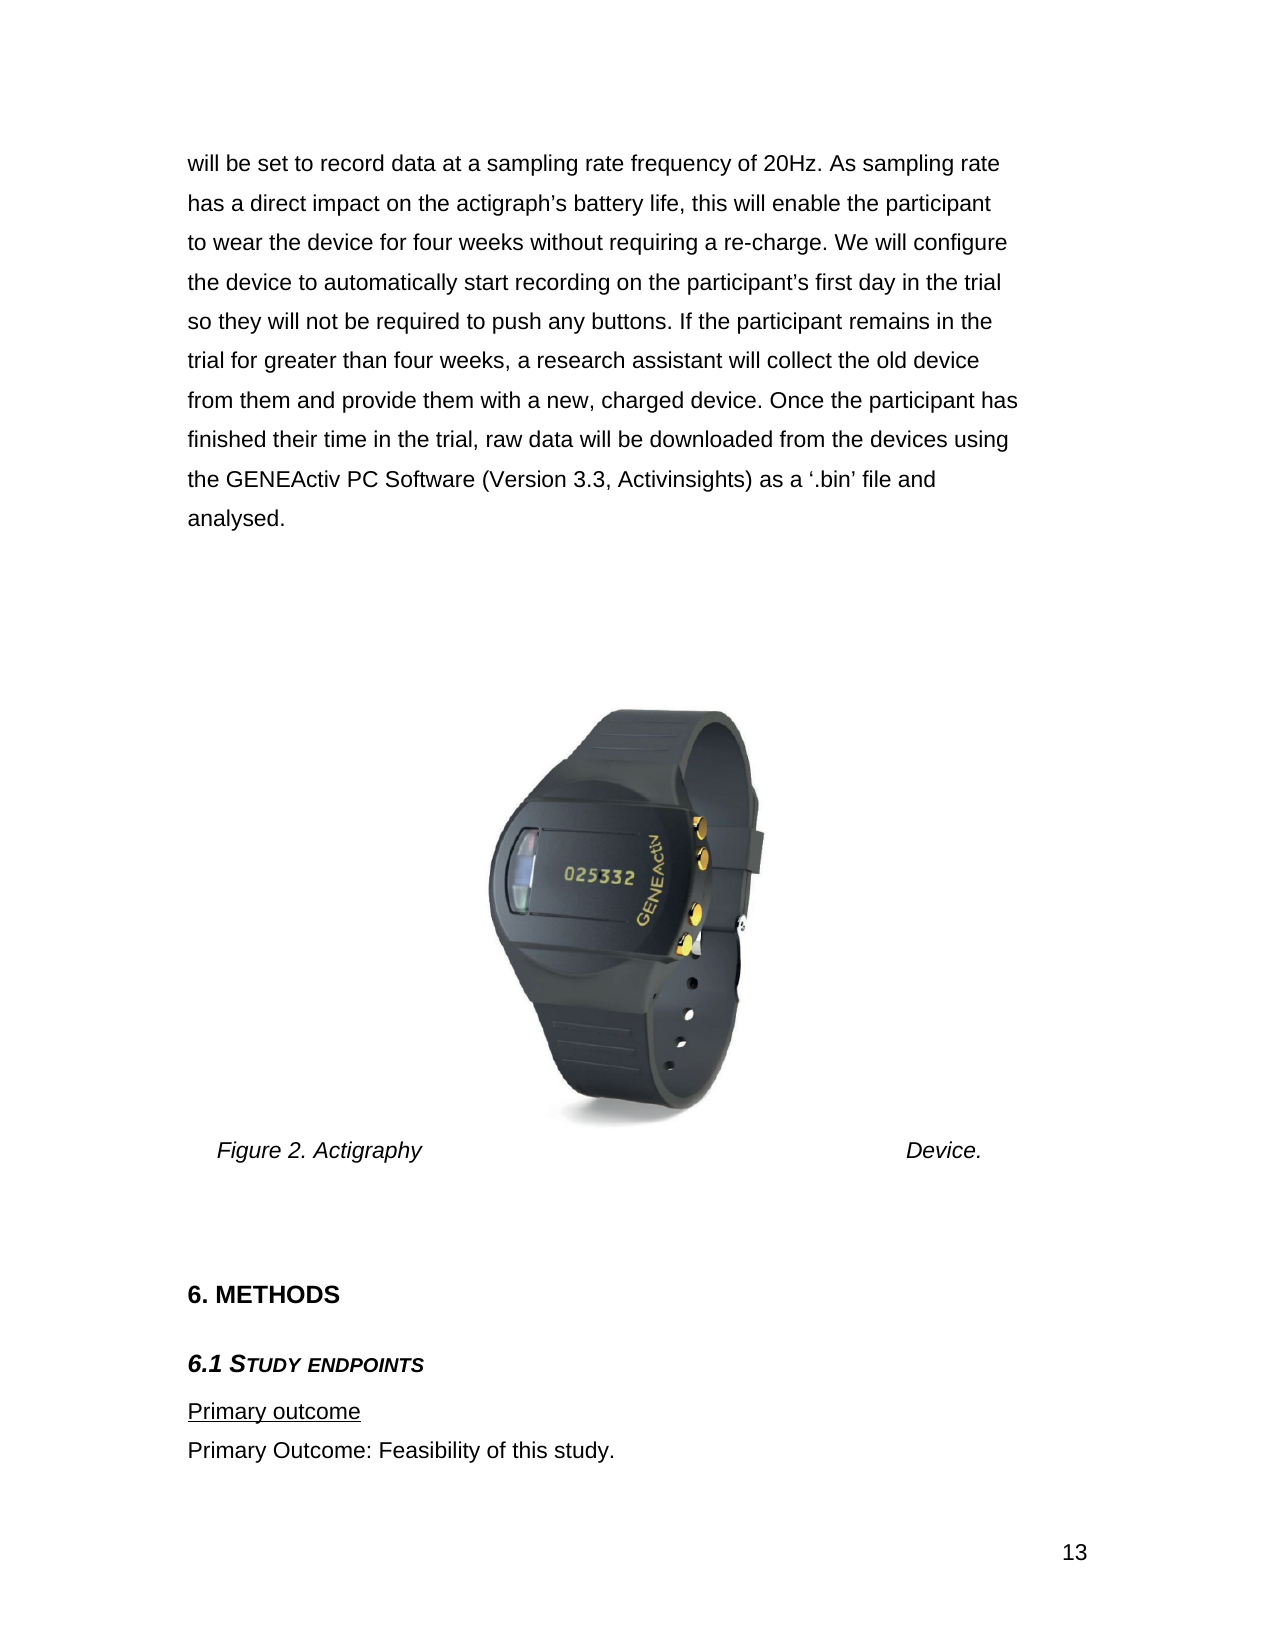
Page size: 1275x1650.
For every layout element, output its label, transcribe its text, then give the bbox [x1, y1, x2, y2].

subtitle 6. METHODS [187, 1280, 1087, 1309]
text trial for greater than four weeks, a research assistant will collect the old device [187, 347, 1087, 374]
text from them and provide them with a new, charged device. Once the participant has [187, 387, 1087, 413]
text Primary outcome [187, 1398, 1087, 1424]
text the device to automatically start recording on the participant’s first day in the trial [187, 268, 1087, 295]
text Figure 2. Actigraphy Device. [187, 1137, 1087, 1163]
text the GENEActiv PC Software (Version 3.3, Activinsights) as a ‘.bin’ file and [187, 466, 1087, 492]
text analysed. [187, 505, 1087, 532]
text has a direct impact on the actigraph’s battery life, this will enable the participant [187, 189, 1087, 216]
text to wear the device for four weeks without requiring a re-charge. We will configure [187, 229, 1087, 255]
text finished their time in the trial, raw data will be downloaded from the devices using [187, 426, 1087, 453]
text Primary Outcome: Feasibility of this study. [187, 1437, 1087, 1464]
text will be set to record data at a sampling rate frequency of 20Hz. As sampling rate [187, 150, 1087, 176]
subtitle 6.1 Study endpoints [187, 1348, 1087, 1377]
picture [471, 702, 784, 1137]
text so they will not be required to push any buttons. If the participant remains in the [187, 308, 1087, 334]
